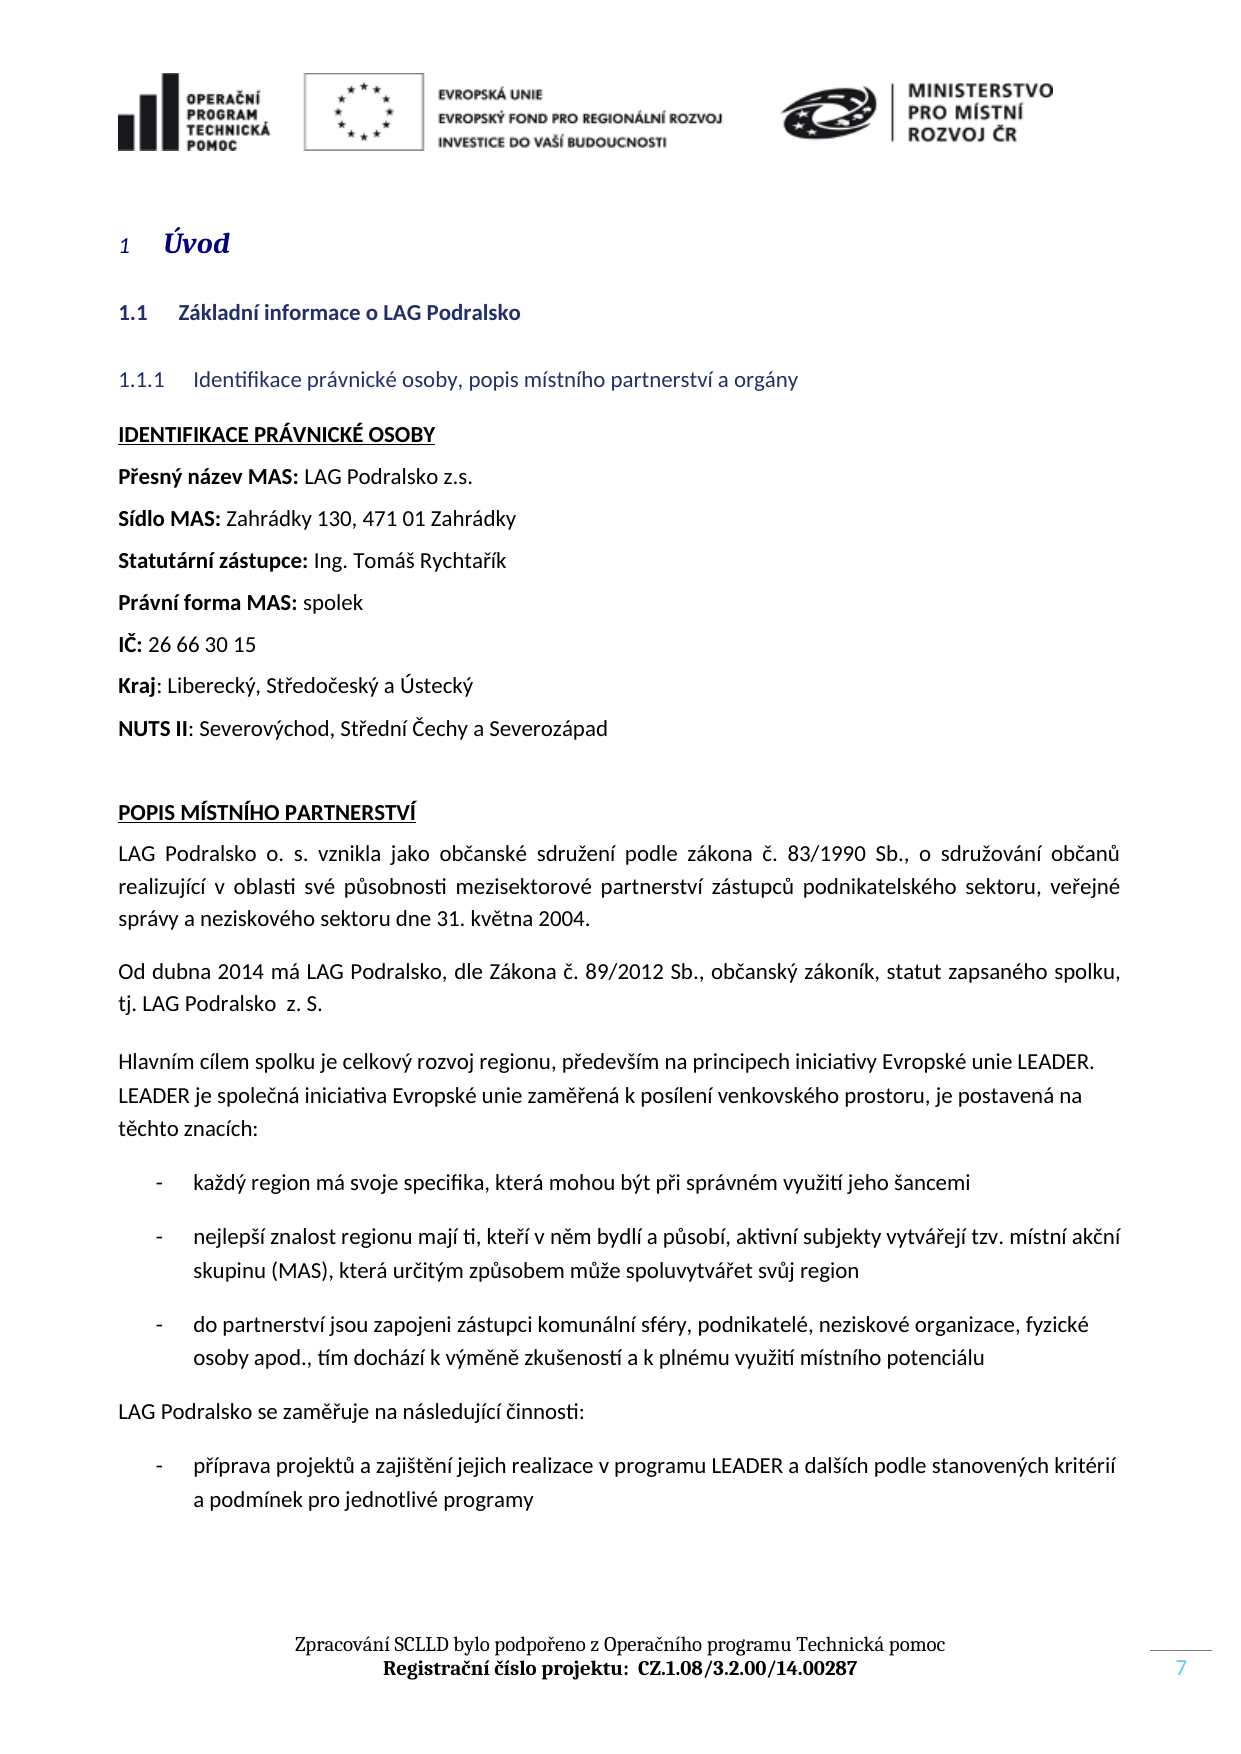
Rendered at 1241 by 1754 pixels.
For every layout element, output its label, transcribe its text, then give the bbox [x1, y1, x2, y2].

text Přesný název MAS: LAG Podralsko z.s. [118, 462, 1122, 490]
text IČ: 26 66 30 15 [118, 630, 1122, 658]
text IDENTIFIKACE PRÁVNICKÉ OSOBY [118, 420, 1122, 448]
text Sídlo MAS: Zahrádky 130, 471 01 Zahrádky [118, 504, 1122, 532]
text Právní forma MAS: spolek [118, 588, 1122, 616]
text Od dubna 2014 má LAG Podralsko, dle Zákona č. 89/2012 Sb., občanský zákoník, statut zapsaného spolku, tj. LAG Podralsko z. S. [118, 957, 1122, 1017]
subtitle Identifikace právnické osoby, popis místního partnerství a orgány [118, 365, 1122, 393]
subtitle Základní informace o LAG Podralsko [118, 298, 1122, 326]
text NUTS II: Severovýchod, Střední Čechy a Severozápad [118, 714, 1122, 742]
text Hlavním cílem spolku je celkový rozvoj regionu, především na principech iniciativy Evropské unie LEADER. LEADER je společná iniciativa Evropské unie zaměřená k posílení venkovského prostoru, je postavená na těchto znacích: [118, 1042, 1122, 1142]
text POPIS MÍSTNÍHO PARTNERSTVÍ [118, 798, 1122, 826]
list každý region má svoje specifika, která mohou být při správném využití jeho šancemi [156, 1163, 1122, 1196]
subtitle Úvod [118, 227, 1122, 261]
text Statutární zástupce: Ing. Tomáš Rychtařík [118, 546, 1122, 574]
list příprava projektů a zajištění jejich realizace v programu LEADER a dalších podle stanovených kritérií a podmínek pro jednotlivé programy [156, 1446, 1122, 1513]
text LAG Podralsko o. s. vznikla jako občanské sdružení podle zákona č. 83/1990 Sb., o sdružování občanů realizující v oblasti své působnosti mezisektorové partnerství zástupců podnikatelského sektoru, veřejné správy a neziskového sektoru dne 31. května 2004. [118, 839, 1122, 932]
picture [118, 73, 1053, 151]
text LAG Podralsko se zaměřuje na následující činnosti: [118, 1392, 1122, 1426]
list do partnerství jsou zapojeni zástupci komunální sféry, podnikatelé, neziskové organizace, fyzické osoby apod., tím dochází k výměně zkušeností a k plnému využití místního potenciálu [156, 1305, 1122, 1371]
text Kraj: Liberecký, Středočeský a Ústecký [118, 672, 1122, 700]
list nejlepší znalost regionu mají ti, kteří v něm bydlí a působí, aktivní subjekty vytvářejí tzv. místní akční skupinu (MAS), která určitým způsobem může spoluvytvářet svůj region [156, 1217, 1122, 1284]
